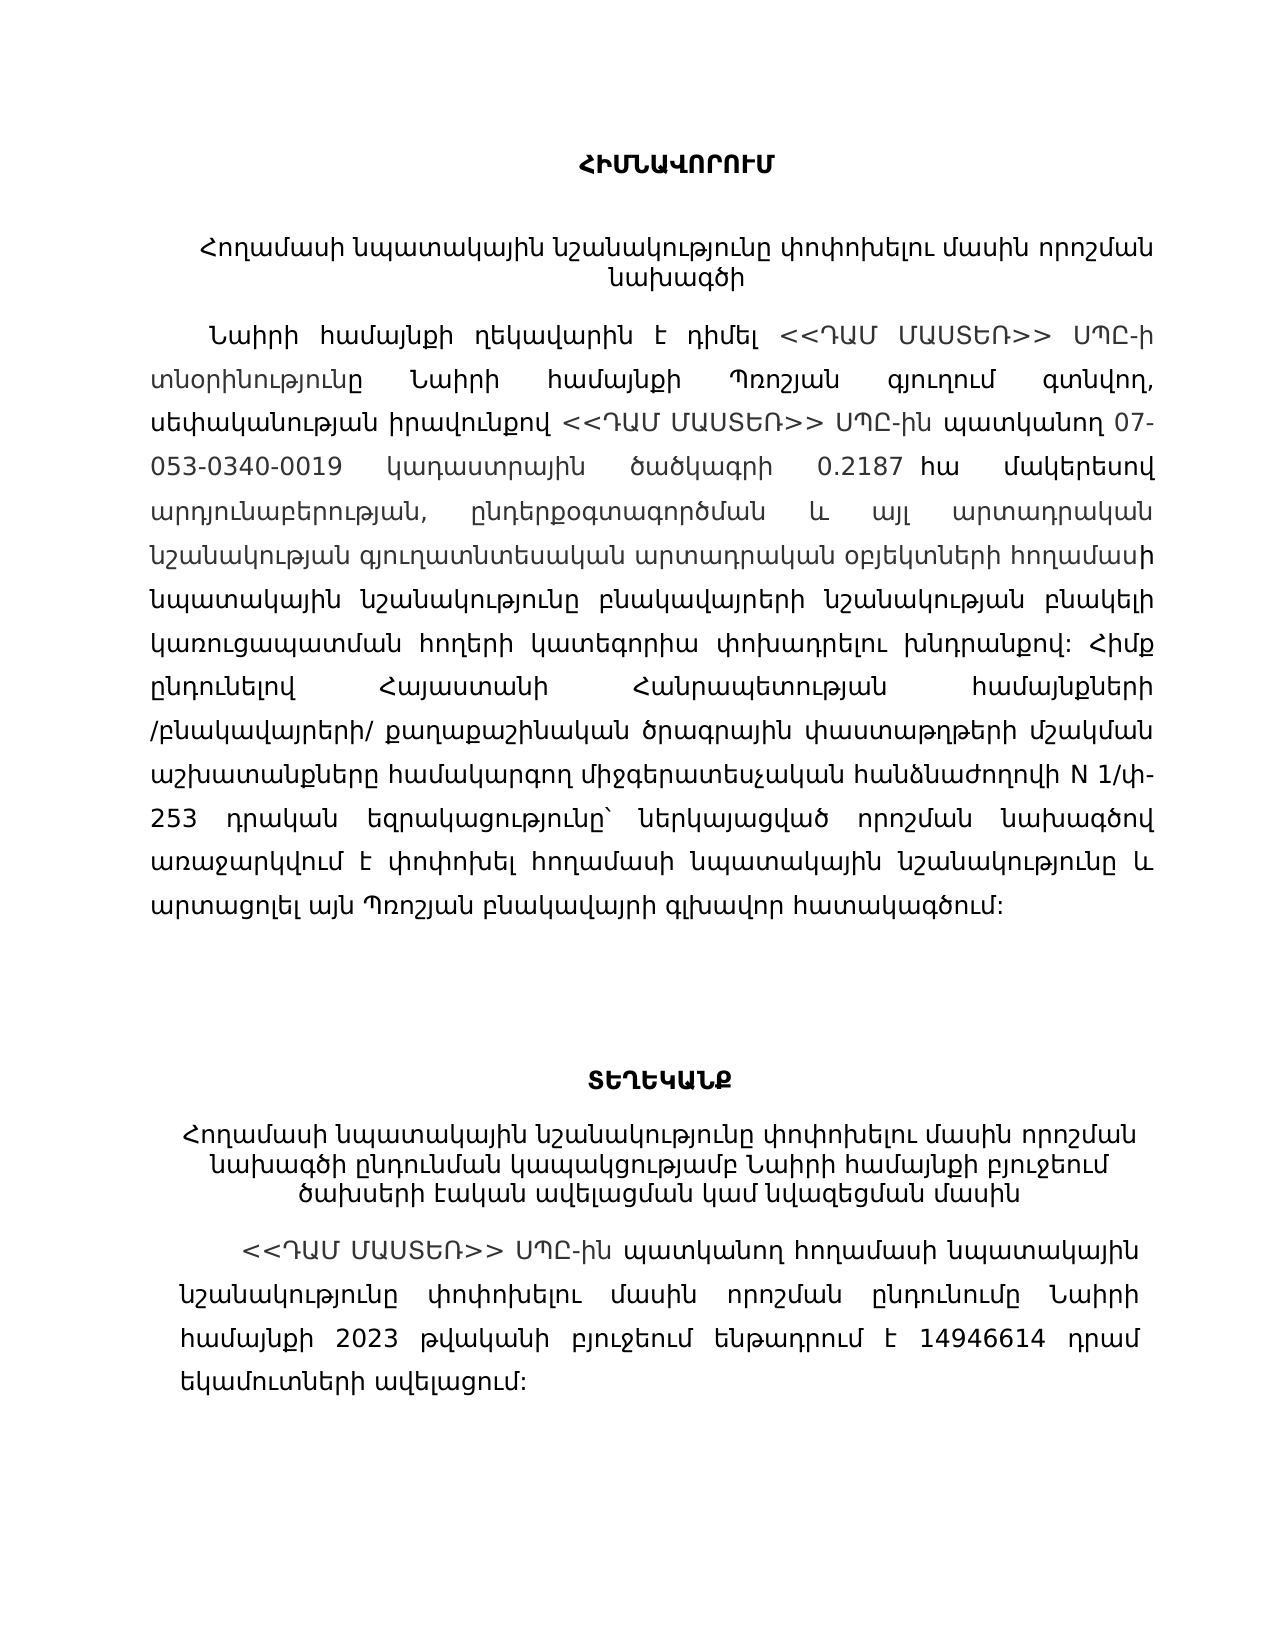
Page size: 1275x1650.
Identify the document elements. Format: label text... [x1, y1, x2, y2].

text <<ԴԱՄ ՄԱՍՏԵՌ>> ՍՊԸ-ին պատկանող հողամասի նպատակային նշանակությունը փոփոխելու մասին որոշման ընդունումը Նաիրի համայնքի 2023 թվականի բյուջեում ենթադրում է 14946614 դրամ եկամուտների ավելացում: [179, 1236, 1140, 1397]
text ՏԵՂԵԿԱՆՔ [179, 1066, 1140, 1096]
text Հողամասի նպատակային նշանակությունը փոփոխելու մասին որոշման նախագծի [179, 233, 1174, 292]
text Նաիրի համայնքի ղեկավարին է դիմել <<ԴԱՄ ՄԱՍՏԵՌ>> ՍՊԸ-ի տնօրինությունը Նաիրի համայնքի Պռոշյան գյուղում գտնվող, սեփականության իրավունքով <<ԴԱՄ ՄԱՍՏԵՌ>> ՍՊԸ-ին պատկանող 07-053-0340-0019 կադաստրային ծածկագրի 0.2187 հա մակերեսով արդյունաբերության, ընդերքօգտագործման և այլ արտադրական նշանակության գյուղատնտեսական արտադրական օբյեկտների հողամասի նպատակային նշանակությունը բնակավայրերի նշանակության բնակելի կառուցապատման հողերի կատեգորիա փոխադրելու խնդրանքով: Հիմք ընդունելով Հայաստանի Հանրապետության համայնքների /բնակավայրերի/ քաղաքաշինական ծրագրային փաստաթղթերի մշակման աշխատանքները համակարգող միջգերատեսչական հանձնաժողովի N 1/փ-253 դրական եզրակացությունը՝ ներկայացված որոշման նախագծով առաջարկվում է փոփոխել հողամասի նպատակային նշանակությունը և արտացոլել այն Պռոշյան բնակավայրի գլխավոր հատակագծում: [150, 527, 1154, 921]
text ՀԻՄՆԱՎՈՐՈՒՄ [179, 150, 1174, 179]
text Նաիրի համայնքի ղեկավարին է դիմել <<ԴԱՄ ՄԱՍՏԵՌ>> ՍՊԸ-ի տնօրինությունը Նաիրի համայնքի Պռոշյան գյուղում գտնվող, սեփականության իրավունքով <<ԴԱՄ ՄԱՍՏԵՌ>> ՍՊԸ-ին պատկանող 07-053-0340-0019 կադաստրային ծածկագրի 0.2187 հա մակերեսով արդյունաբերության, ընդերքօգտագործման և այլ արտադրական նշանակության գյուղատնտեսական արտադրական օբյեկտների հողամասի նպատակային նշանակությունը բնակավայրերի նշանակության բնակելի կառուցապատման հողերի կատեգորիա փոխադրելու խնդրանքով: Հիմք ընդունելով Հայաստանի Հանրապետության համայնքների /բնակավայրերի/ քաղաքաշինական ծրագրային փաստաթղթերի մշակման աշխատանքները համակարգող միջգերատեսչական հանձնաժողովի N 1/փ-253 դրական եզրակացությունը՝ ներկայացված որոշման նախագծով առաջարկվում է փոփոխել հողամասի նպատակային նշանակությունը և արտացոլել այն Պռոշյան բնակավայրի գլխավոր հատակագծում: [150, 321, 1154, 498]
text Հողամասի նպատակային նշանակությունը փոփոխելու մասին որոշման նախագծի ընդունման կապակցությամբ Նաիրի համայնքի բյուջեում ծախսերի էական ավելացման կամ նվազեցման մասին [179, 1121, 1140, 1208]
